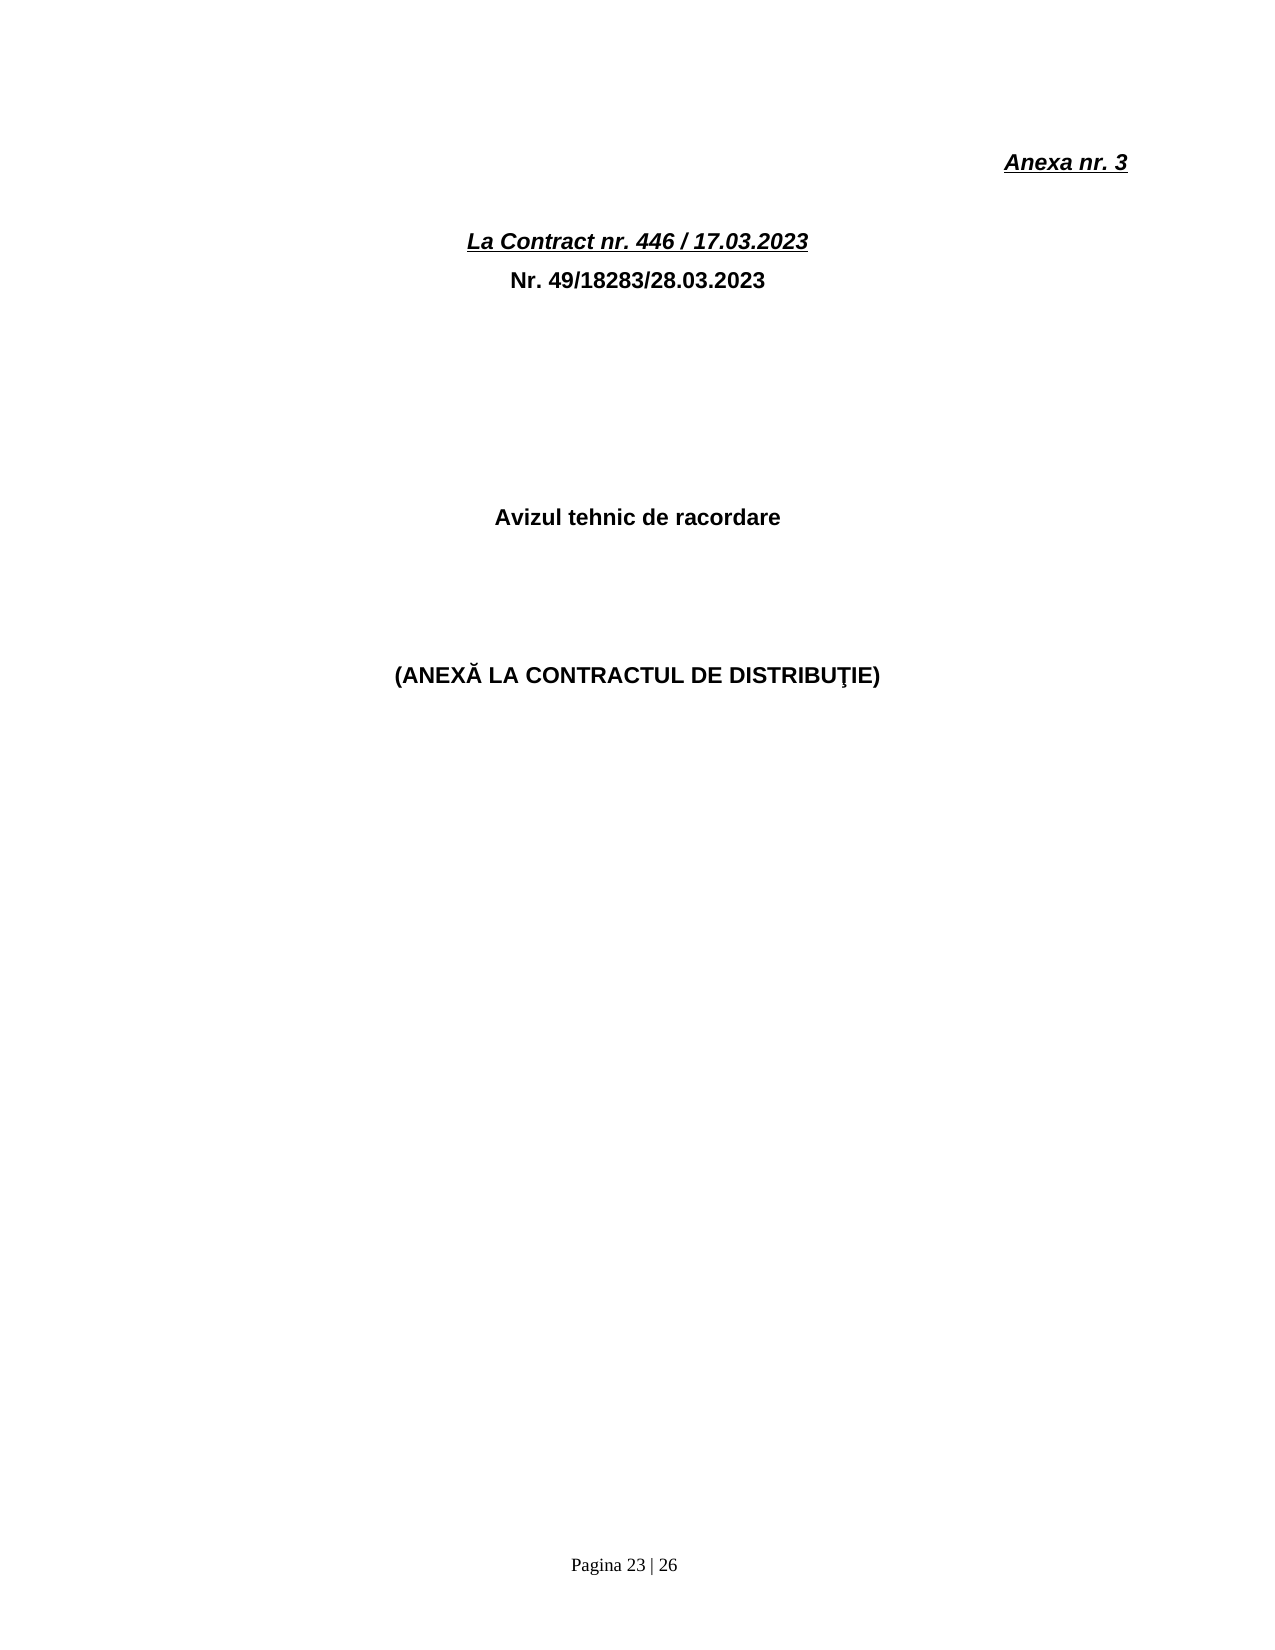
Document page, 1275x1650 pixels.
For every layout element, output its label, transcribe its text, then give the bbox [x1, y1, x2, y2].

subtitle Anexa nr. 3 [148, 149, 1127, 175]
text Avizul tehnic de racordare [148, 504, 1127, 531]
subtitle La Contract nr. 446 / 17.03.2023 [148, 228, 1127, 254]
text Nr. 49/18283/28.03.2023 [148, 267, 1127, 294]
text (ANEXĂ LA CONTRACTUL DE DISTRIBUŢIE) [148, 662, 1127, 689]
